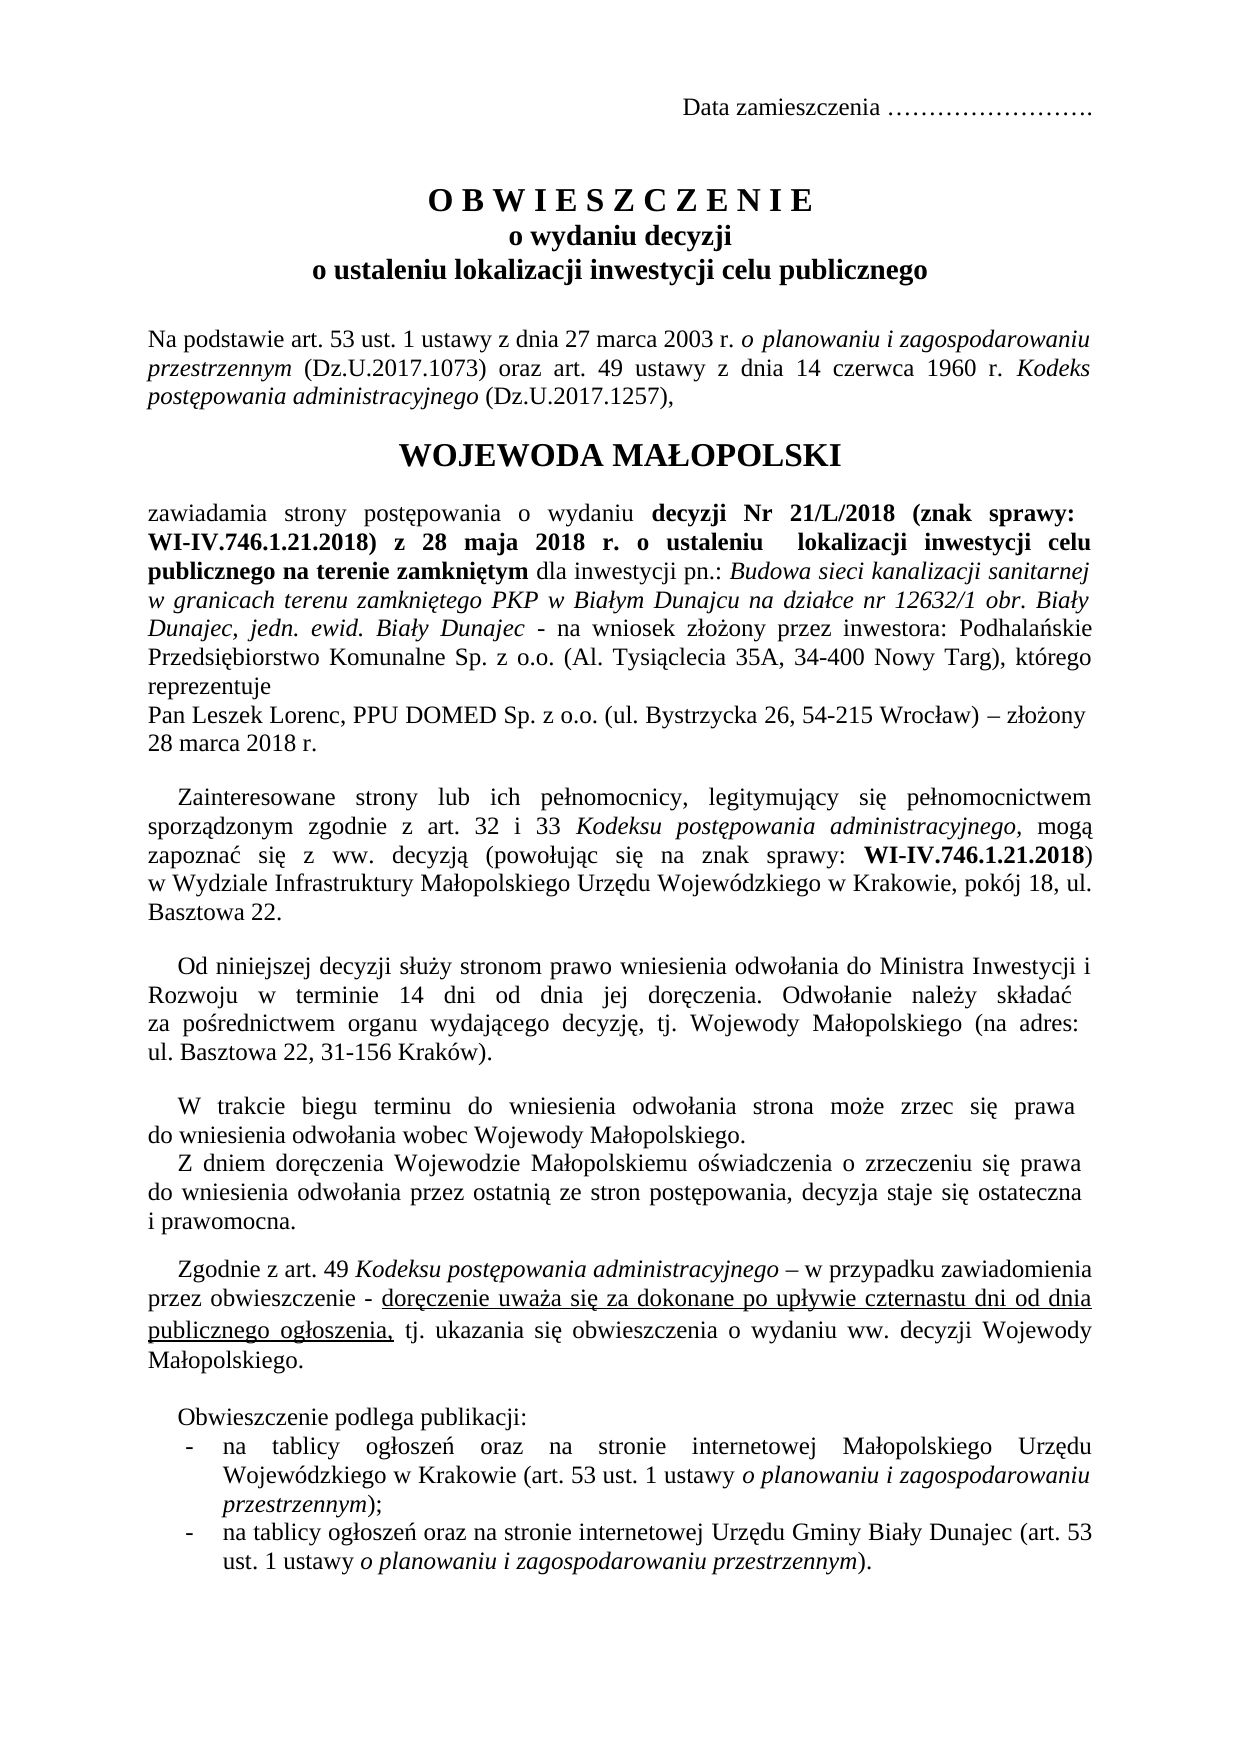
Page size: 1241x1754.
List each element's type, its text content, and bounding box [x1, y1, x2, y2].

text Z dniem doręczenia Wojewodzie Małopolskiemu oświadczenia o zrzeczeniu się prawa do wniesienia odwołania przez ostatnią ze stron postępowania, decyzja staje się ostateczna i prawomocna. [148, 1148, 1092, 1235]
text O B W I E S Z C Z E N I E [148, 180, 1092, 218]
text WOJEWODA MAŁOPOLSKI [148, 435, 1092, 473]
list na tablicy ogłoszeń oraz na stronie internetowej Urzędu Gminy Biały Dunajec (art. 53 ust. 1 ustawy o planowaniu i zagospodarowaniu przestrzennym). [185, 1517, 1092, 1575]
text Zainteresowane strony lub ich pełnomocnicy, legitymujący się pełnomocnictwem sporządzonym zgodnie z art. 32 i 33 Kodeksu postępowania administracyjnego, mogą zapoznać się z ww. decyzją (powołując się na znak sprawy: WI-IV.746.1.21.2018) w Wydziale Infrastruktury Małopolskiego Urzędu Wojewódzkiego w Krakowie, pokój 18, ul. Basztowa 22. [148, 782, 1092, 926]
text o wydaniu decyzji [148, 218, 1092, 252]
text W trakcie biegu terminu do wniesienia odwołania strona może zrzec się prawa do wniesienia odwołania wobec Wojewody Małopolskiego. [148, 1091, 1092, 1148]
text Zgodnie z art. 49 Kodeksu postępowania administracyjnego – w przypadku zawiadomienia przez obwieszczenie - doręczenie uważa się za dokonane po upływie czternastu dni od dnia publicznego ogłoszenia, tj. ukazania się obwieszczenia o wydaniu ww. decyzji Wojewody Małopolskiego. [148, 1254, 1092, 1374]
text Od niniejszej decyzji służy stronom prawo wniesienia odwołania do Ministra Inwestycji i Rozwoju w terminie 14 dni od dnia jej doręczenia. Odwołanie należy składać za pośrednictwem organu wydającego decyzję, tj. Wojewody Małopolskiego (na adres: ul. Basztowa 22, 31-156 Kraków). [148, 951, 1092, 1066]
text o ustaleniu lokalizacji inwestycji celu publicznego [148, 252, 1092, 286]
text Na podstawie art. 53 ust. 1 ustawy z dnia 27 marca 2003 r. o planowaniu i zagospodarowaniu przestrzennym (Dz.U.2017.1073) oraz art. 49 ustawy z dnia 14 czerwca 1960 r. Kodeks postępowania administracyjnego (Dz.U.2017.1257), [148, 324, 1092, 410]
text Obwieszczenie podlega publikacji: [148, 1402, 1092, 1431]
list na tablicy ogłoszeń oraz na stronie internetowej Małopolskiego Urzędu Wojewódzkiego w Krakowie (art. 53 ust. 1 ustawy o planowaniu i zagospodarowaniu przestrzennym); [185, 1431, 1092, 1517]
text Data zamieszczenia ……………………. [148, 92, 1092, 121]
text zawiadamia strony postępowania o wydaniu decyzji Nr 21/L/2018 (znak sprawy: WI-IV.746.1.21.2018) z 28 maja 2018 r. o ustaleniu lokalizacji inwestycji celu publicznego na terenie zamkniętym dla inwestycji pn.: Budowa sieci kanalizacji sanitarnej w granicach terenu zamkniętego PKP w Białym Dunajcu na działce nr 12632/1 obr. Biały Dunajec, jedn. ewid. Biały Dunajec - na wniosek złożony przez inwestora: Podhalańskie Przedsiębiorstwo Komunalne Sp. z o.o. (Al. Tysiąclecia 35A, 34-400 Nowy Targ), którego reprezentuje Pan Leszek Lorenc, PPU DOMED Sp. z o.o. (ul. Bystrzycka 26, 54-215 Wrocław) – złożony 28 marca 2018 r. [148, 498, 1092, 757]
